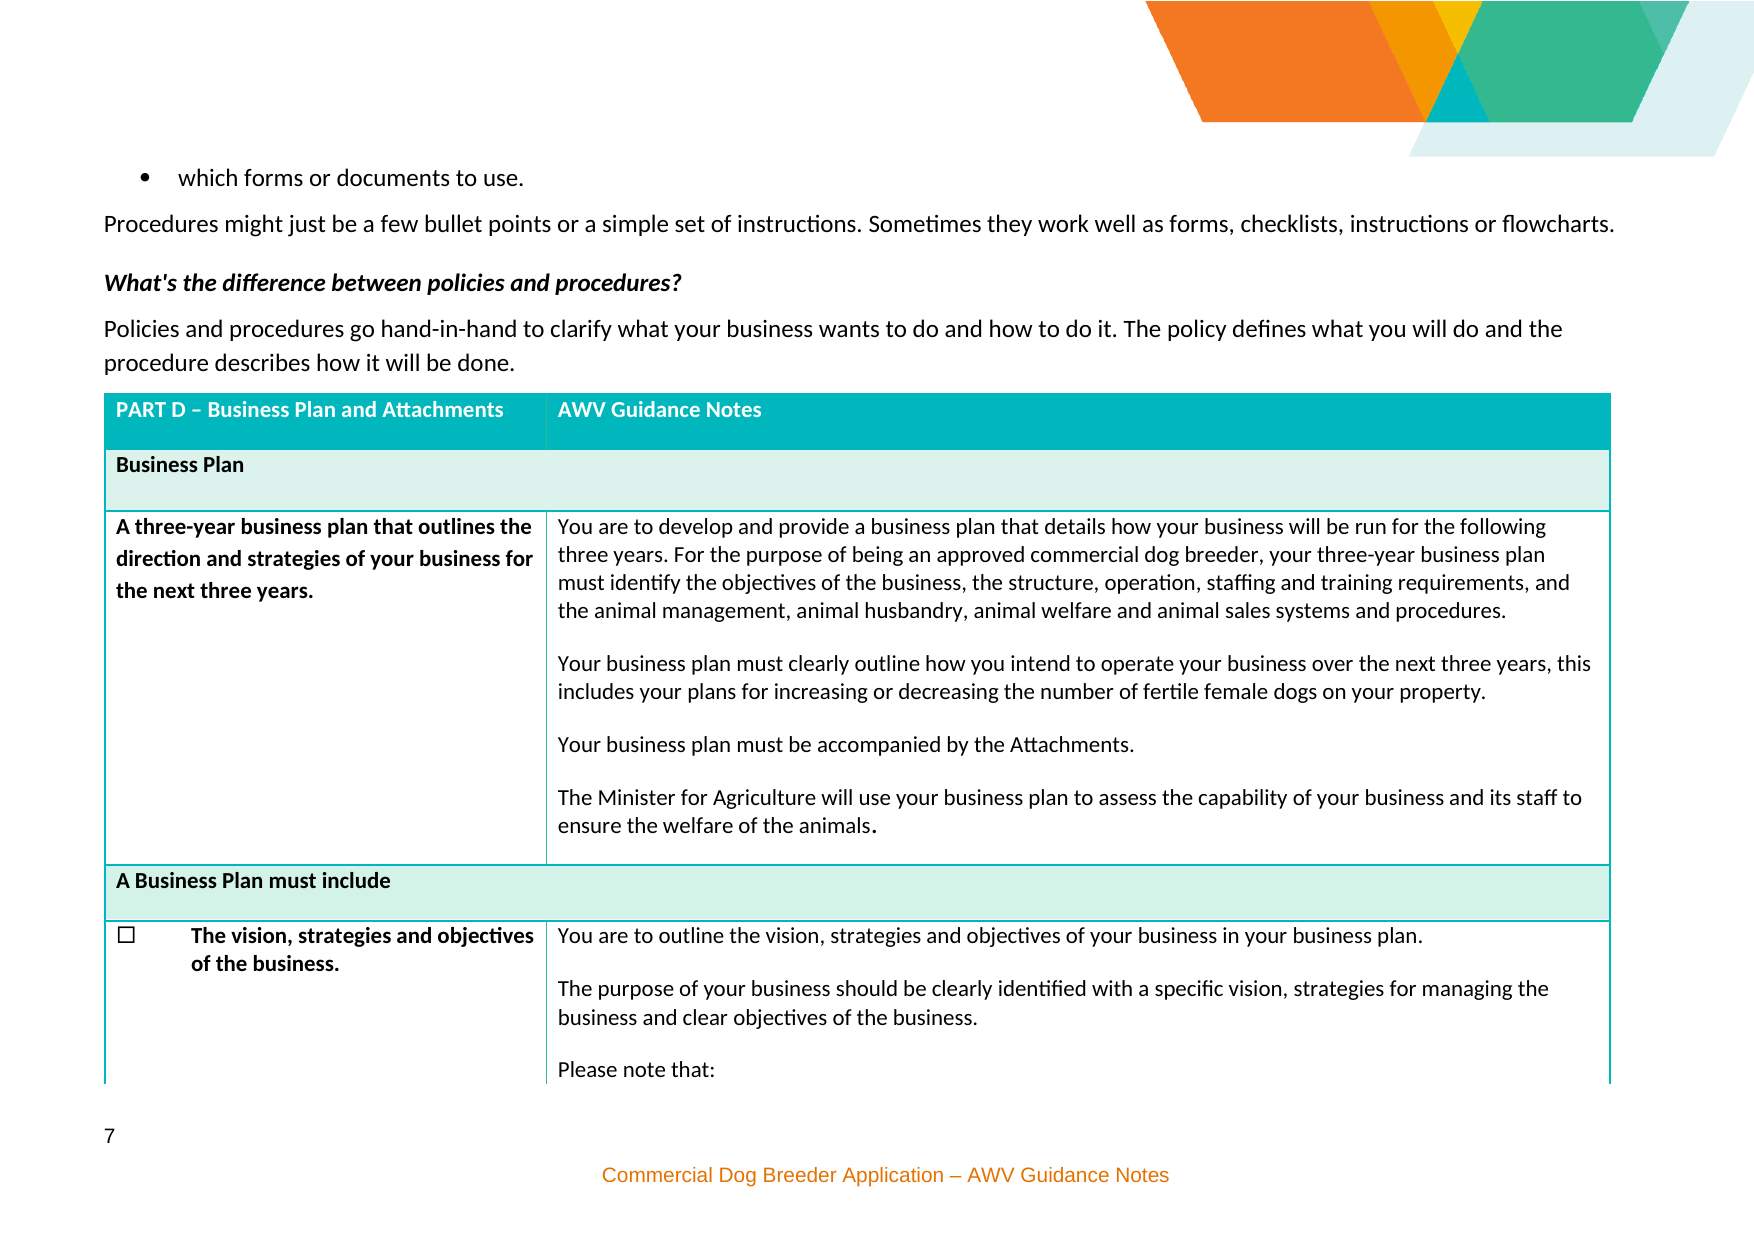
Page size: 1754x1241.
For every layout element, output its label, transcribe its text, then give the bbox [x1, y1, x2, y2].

table_cell Business Plan [106, 450, 1609, 510]
text Procedures might just be a few bullet points or a simple set of instructions. Sometimes they work well as forms, checklists, instructions or flowcharts. [103, 208, 1668, 239]
list which forms or documents to use. [141, 162, 1668, 193]
table_header AWV Guidance Notes [547, 395, 1609, 448]
table_header PART D – Business Plan and Attachments [106, 395, 546, 448]
picture [504, 1, 1754, 1241]
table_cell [106, 922, 546, 1084]
text What's the difference between policies and procedures? [103, 267, 1668, 298]
table_cell A Business Plan must include [106, 866, 1609, 919]
table_cell You are to develop and provide a business plan that details how your business will be run for the following three years. For the purpose of being an approved commercial dog breeder, your three-year business plan must identify the objectives of the business, the structure, operation, staffing and training requirements, and the animal management, animal husbandry, animal welfare and animal sales systems and procedures. Your business plan must clearly outline how you intend to operate your business over the next three years, this includes your plans for increasing or decreasing the number of fertile female dogs on your property. Your business plan must be accompanied by the Attachments. The Minister for Agriculture will use your business plan to assess the capability of your business and its staff to ensure the welfare of the animals. [547, 512, 1609, 864]
table_cell A three-year business plan that outlines the direction and strategies of your business for the next three years. [106, 512, 546, 864]
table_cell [547, 922, 1609, 1084]
text Policies and procedures go hand-in-hand to clarify what your business wants to do and how to do it. The policy defines what you will do and the procedure describes how it will be done. [103, 313, 1668, 377]
